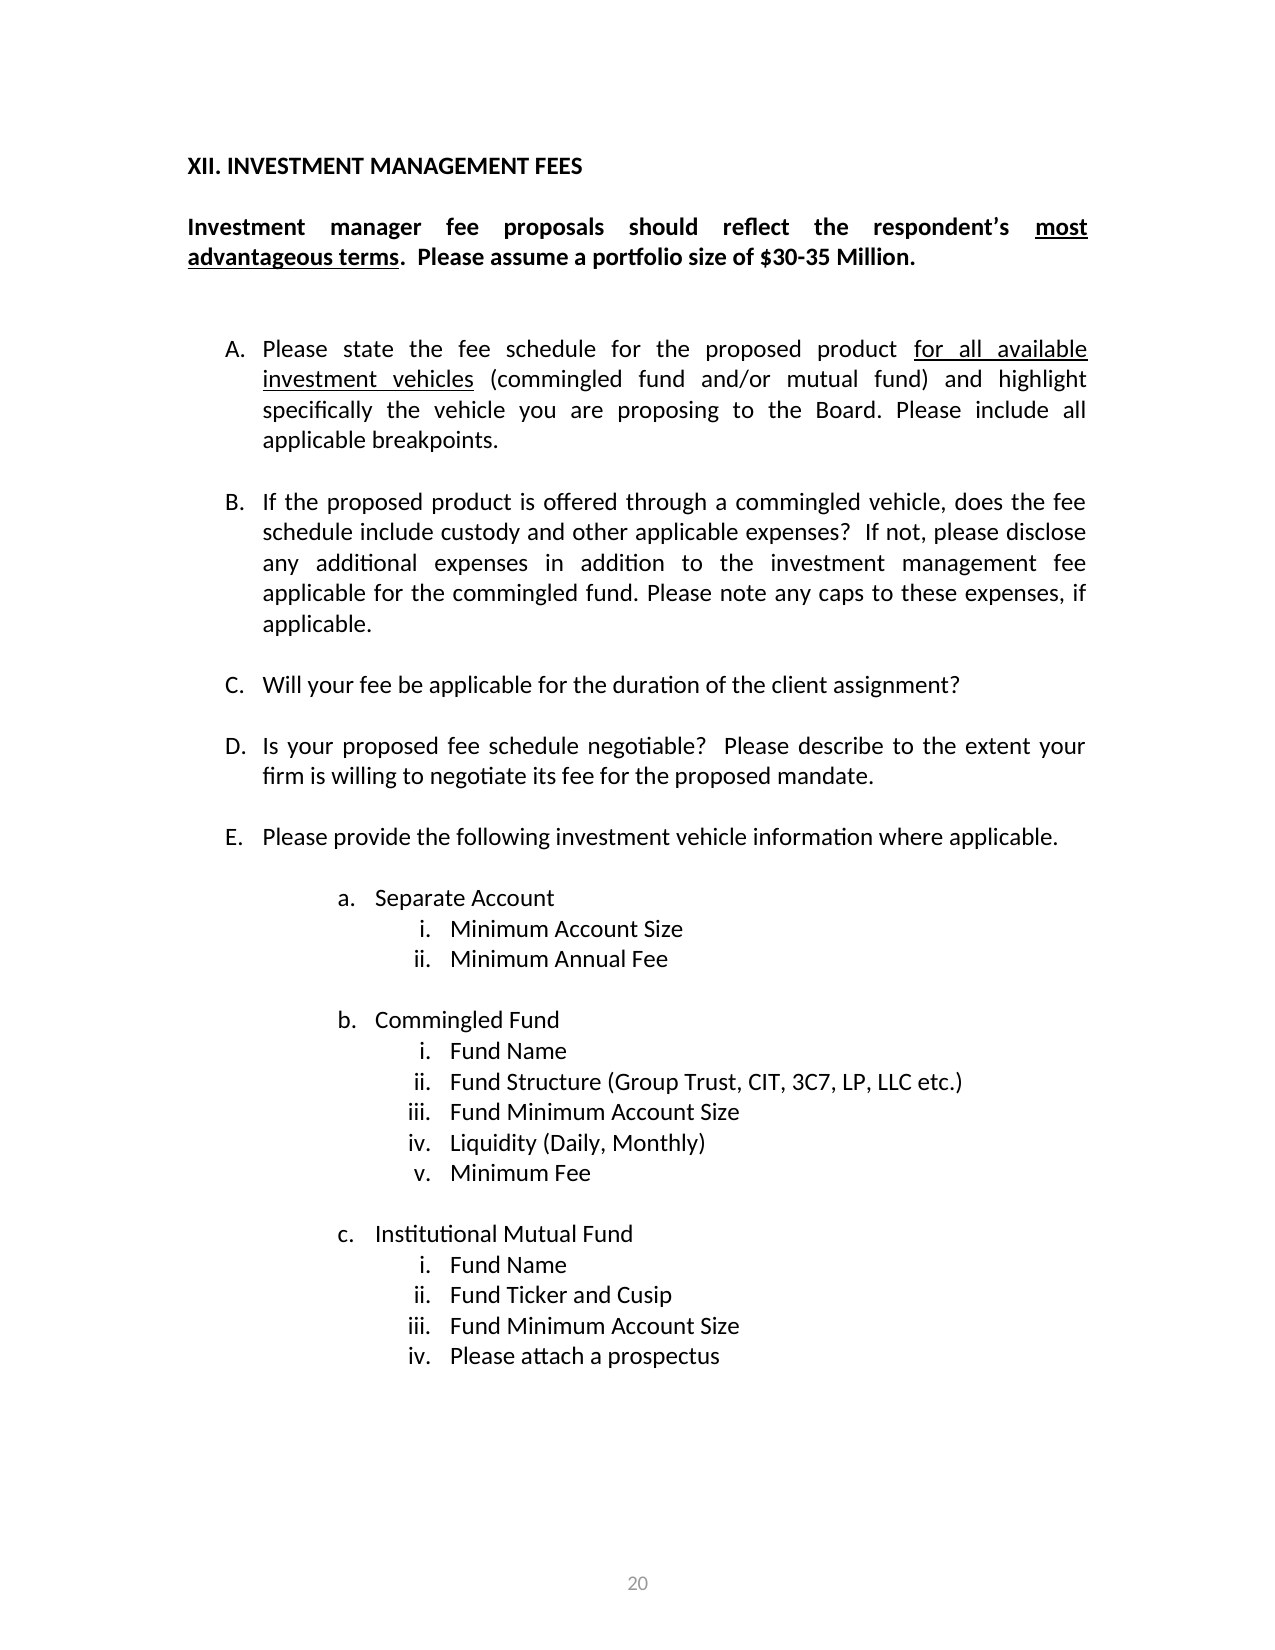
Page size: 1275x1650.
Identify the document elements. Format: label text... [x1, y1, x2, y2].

list Will your fee be applicable for the duration of the client assignment? [225, 669, 1087, 699]
list Please state the fee schedule for the proposed product for all available investment vehicles (commingled fund and/or mutual fund) and highlight specifically the vehicle you are proposing to the Board. Please include all applicable breakpoints. [225, 333, 1087, 455]
list Fund Structure (Group Trust, CIT, 3C7, LP, LLC etc.) [431, 1066, 1087, 1096]
list Fund Name [431, 1035, 1087, 1066]
list Please attach a prospectus [431, 1340, 1087, 1371]
list Liquidity (Daily, Monthly) [431, 1127, 1087, 1157]
list Fund Ticker and Cusip [431, 1279, 1087, 1310]
list Please provide the following investment vehicle information where applicable. [225, 821, 1087, 852]
list Minimum Account Size [431, 913, 1087, 943]
list Fund Name [431, 1249, 1087, 1279]
list Commingled Fund [337, 1004, 1087, 1035]
list Fund Minimum Account Size [431, 1096, 1087, 1127]
list Is your proposed fee schedule negotiable? Please describe to the extent your firm is willing to negotiate its fee for the proposed mandate. [225, 730, 1087, 791]
list Minimum Annual Fee [431, 943, 1087, 974]
list Fund Minimum Account Size [431, 1310, 1087, 1340]
list Separate Account [337, 882, 1087, 913]
list Minimum Fee [431, 1157, 1087, 1188]
text Investment manager fee proposals should reflect the respondent’s most advantageous terms. Please assume a portfolio size of $30-35 Million. [187, 211, 1087, 272]
list If the proposed product is offered through a commingled vehicle, does the fee schedule include custody and other applicable expenses? If not, please disclose any additional expenses in addition to the investment management fee applicable for the commingled fund. Please note any caps to these expenses, if applicable. [225, 486, 1087, 638]
text XII. INVESTMENT MANAGEMENT FEES [187, 150, 1087, 181]
list Institutional Mutual Fund [337, 1218, 1087, 1249]
